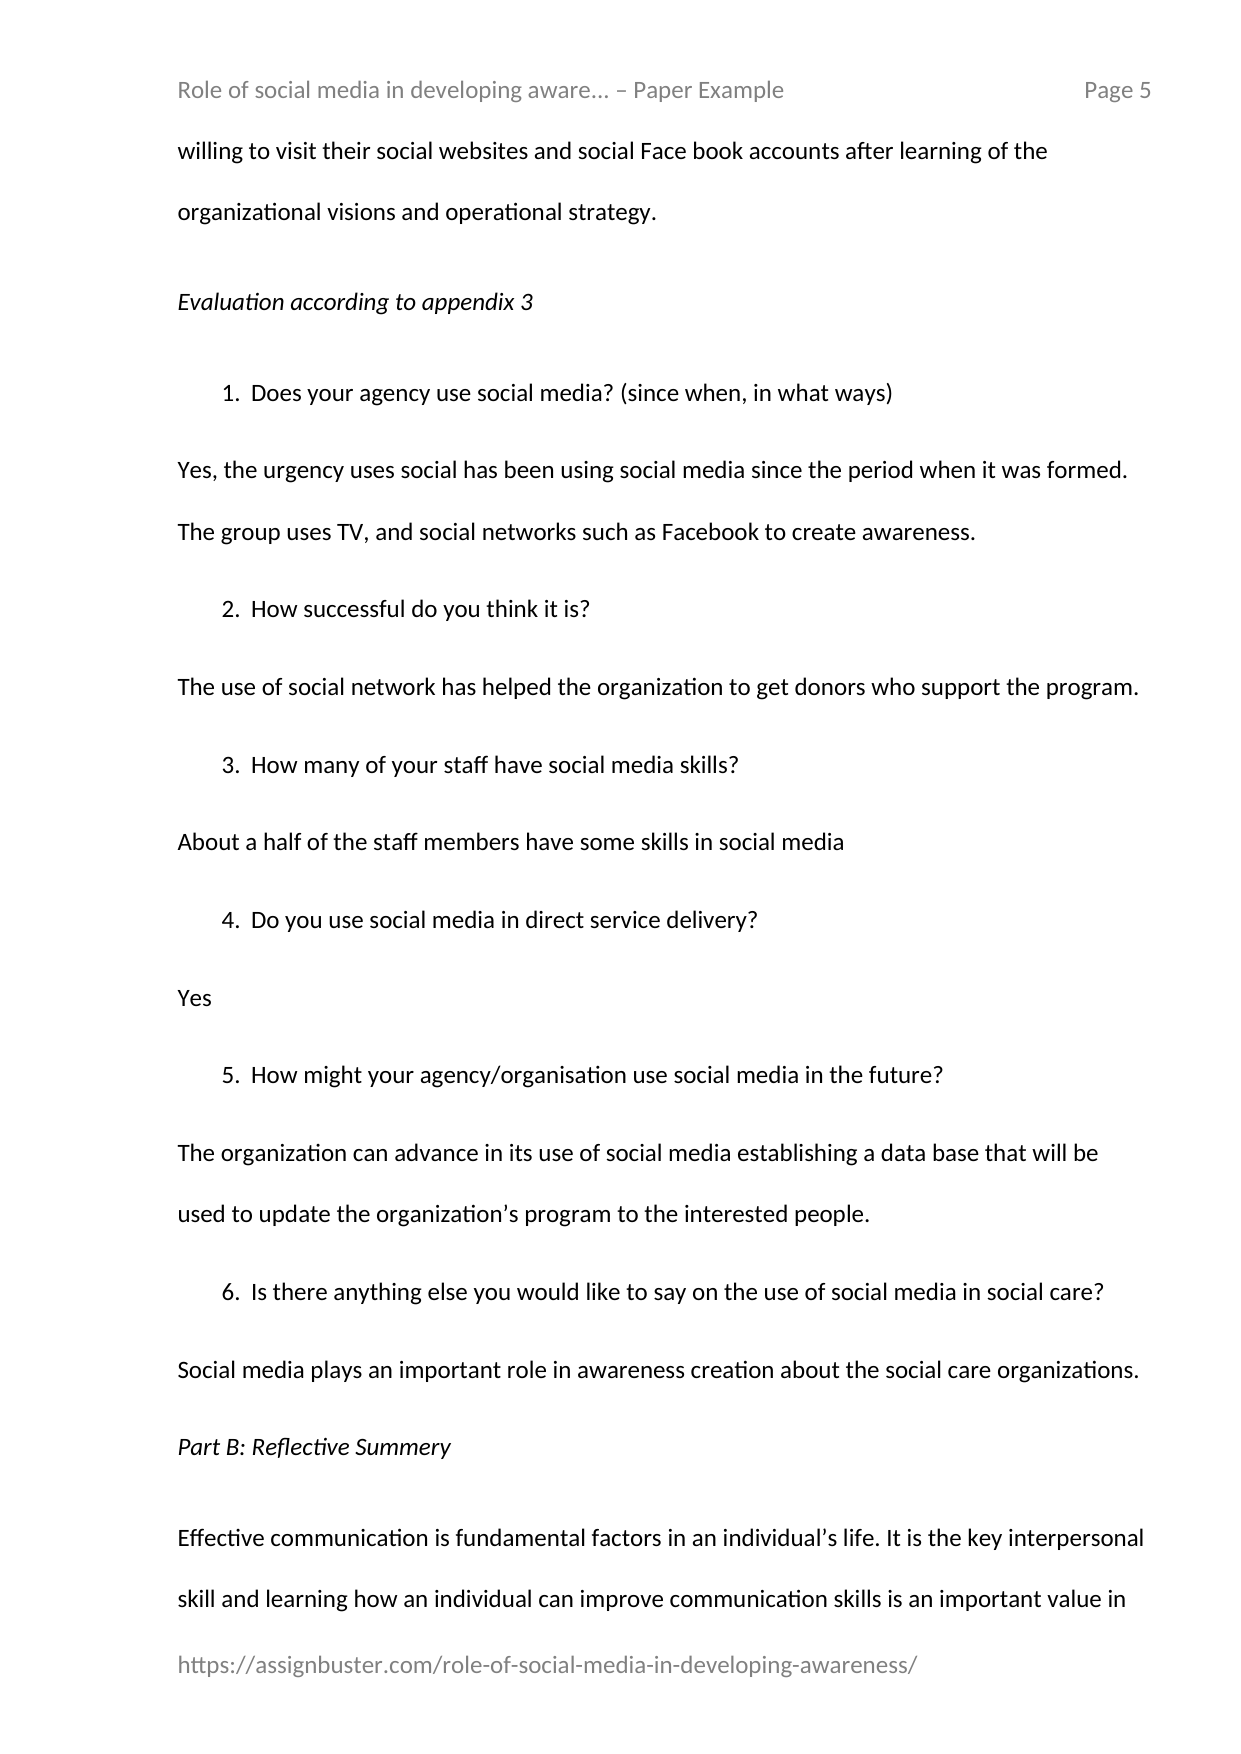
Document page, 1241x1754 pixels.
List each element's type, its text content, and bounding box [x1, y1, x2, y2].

text About a half of the staff members have some skills in social media [177, 826, 1152, 857]
list How many of your staff have social media skills? [221, 749, 1152, 779]
list Is there anything else you would like to say on the use of social media in social care? [221, 1276, 1152, 1307]
text Yes, the urgency uses social has been using social media since the period when it was formed. The group uses TV, and social networks such as Facebook to create awareness. [177, 454, 1152, 546]
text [177, 1522, 1152, 1613]
list How successful do you think it is? [221, 593, 1152, 624]
list Does your agency use social media? (since when, in what ways) [221, 377, 1152, 407]
list How might your agency/organisation use social media in the future? [221, 1059, 1152, 1090]
text The use of social network has helped the organization to get donors who support the program. [177, 671, 1152, 702]
text Part B: Reflective Summery [177, 1431, 1152, 1462]
text Yes [177, 982, 1152, 1012]
list Do you use social media in direct service delivery? [221, 904, 1152, 935]
text The organization can advance in its use of social media establishing a data base that will be used to update the organization’s program to the interested people. [177, 1137, 1152, 1229]
text Evaluation according to appendix 3 [177, 286, 1152, 317]
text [177, 135, 1152, 226]
text Social media plays an important role in awareness creation about the social care organizations. [177, 1354, 1152, 1384]
